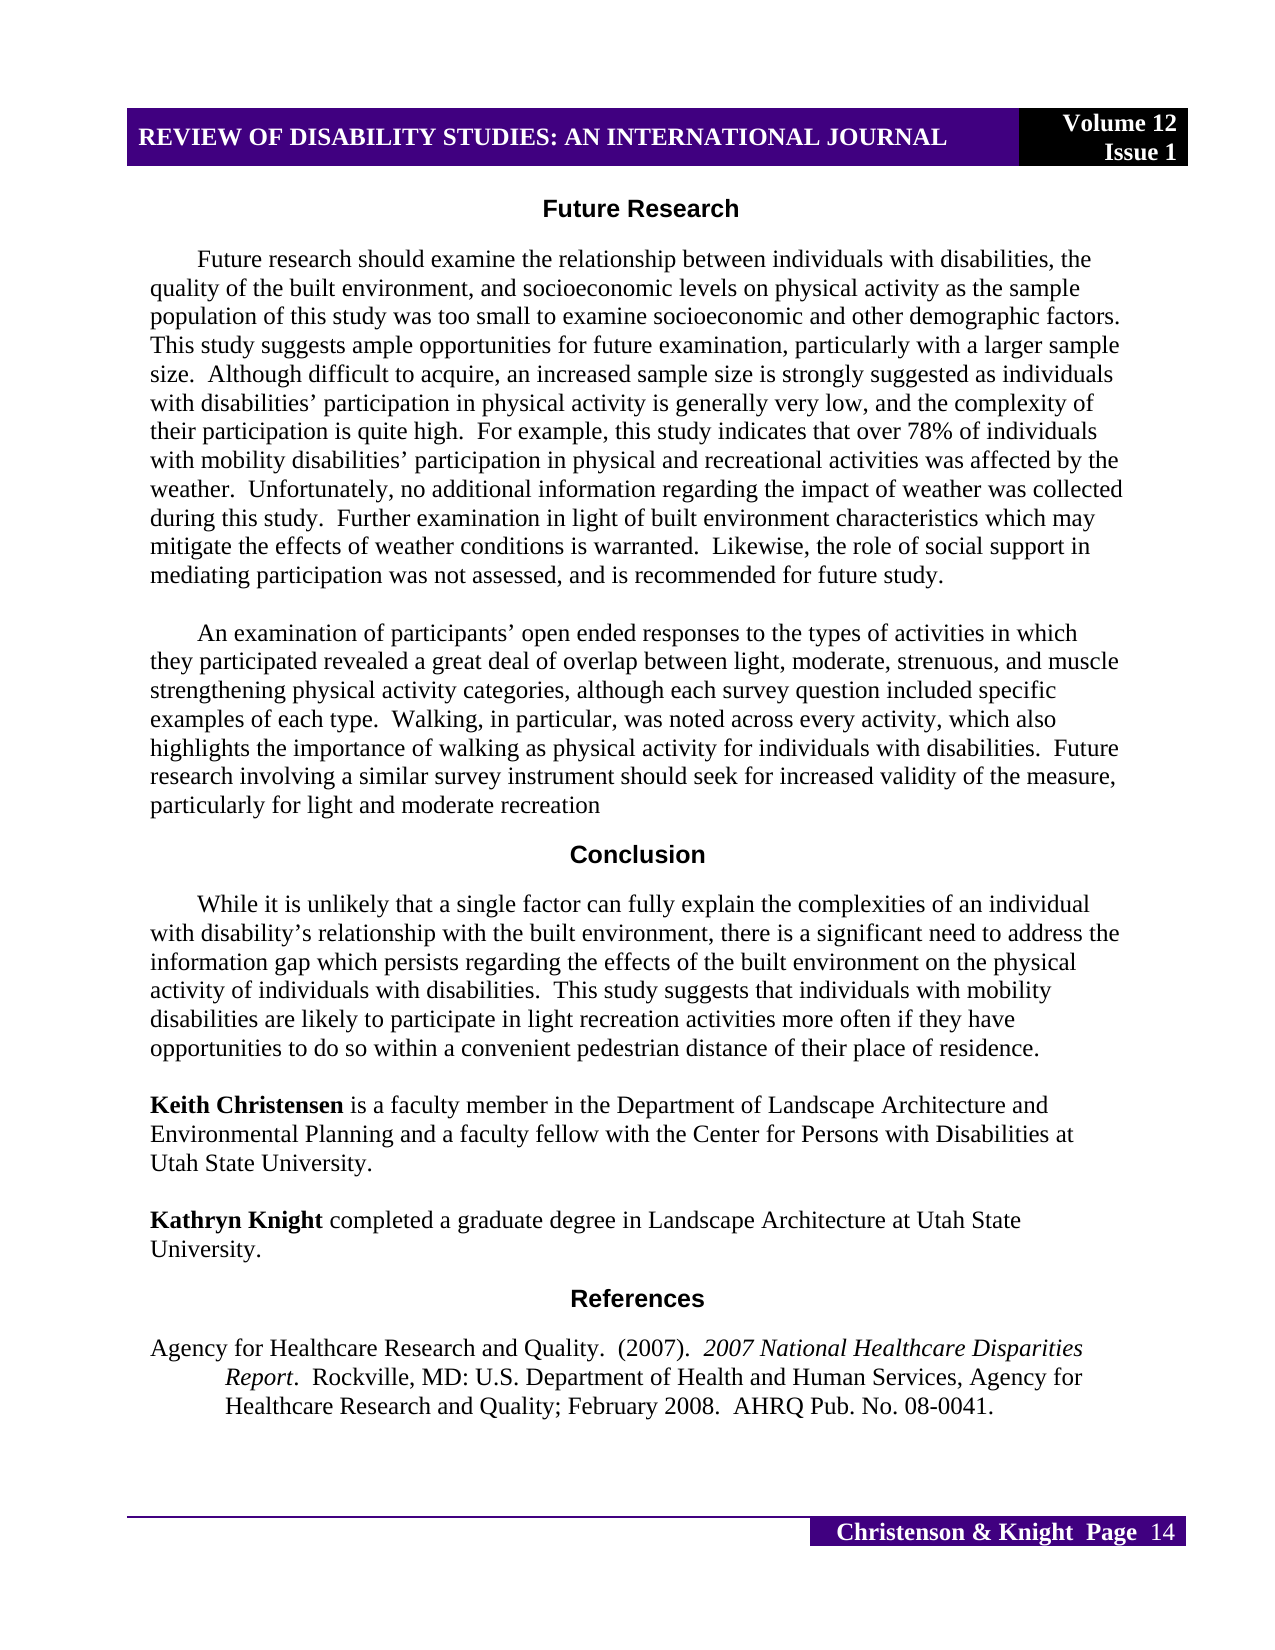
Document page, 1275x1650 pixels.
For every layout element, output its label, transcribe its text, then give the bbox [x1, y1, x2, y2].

subtitle Conclusion [150, 840, 1125, 868]
text Future research should examine the relationship between individuals with disabilities, the quality of the built environment, and socioeconomic levels on physical activity as the sample population of this study was too small to examine socioeconomic and other demographic factors. This study suggests ample opportunities for future examination, particularly with a larger sample size. Although difficult to acquire, an increased sample size is strongly suggested as individuals with disabilities’ participation in physical activity is generally very low, and the complexity of their participation is quite high. For example, this study indicates that over 78% of individuals with mobility disabilities’ participation in physical and recreational activities was affected by the weather. Unfortunately, no additional information regarding the impact of weather was collected during this study. Further examination in light of built environment characteristics which may mitigate the effects of weather conditions is warranted. Likewise, the role of social support in mediating participation was not assessed, and is recommended for future study. [150, 244, 1125, 589]
text Keith Christensen is a faculty member in the Department of Landscape Architecture and Environmental Planning and a faculty fellow with the Center for Persons with Disabilities at Utah State University. [150, 1091, 1125, 1177]
subtitle Agency for Healthcare Research and Quality. (2007). 2007 National Healthcare Disparities [150, 1333, 1125, 1362]
text While it is unlikely that a single factor can fully explain the complexities of an individual with disability’s relationship with the built environment, there is a significant need to address the information gap which persists regarding the effects of the built environment on the physical activity of individuals with disabilities. This study suggests that individuals with mobility disabilities are likely to participate in light recreation activities more often if they have opportunities to do so within a convenient pedestrian distance of their place of residence. [150, 889, 1125, 1062]
subtitle Report. Rockville, MD: U.S. Department of Health and Human Services, Agency for Healthcare Research and Quality; February 2008. AHRQ Pub. No. 08-0041. [150, 1362, 1125, 1420]
subtitle References [150, 1284, 1125, 1313]
subtitle Future Research [150, 194, 1125, 223]
text An examination of participants’ open ended responses to the types of activities in which they participated revealed a great deal of overlap between light, moderate, strenuous, and muscle strengthening physical activity categories, although each survey question included specific examples of each type. Walking, in particular, was noted across every activity, which also highlights the importance of walking as physical activity for individuals with disabilities. Future research involving a similar survey instrument should seek for increased validity of the measure, particularly for light and moderate recreation [150, 618, 1125, 819]
text Kathryn Knight completed a graduate degree in Landscape Architecture at Utah State University. [150, 1206, 1125, 1263]
